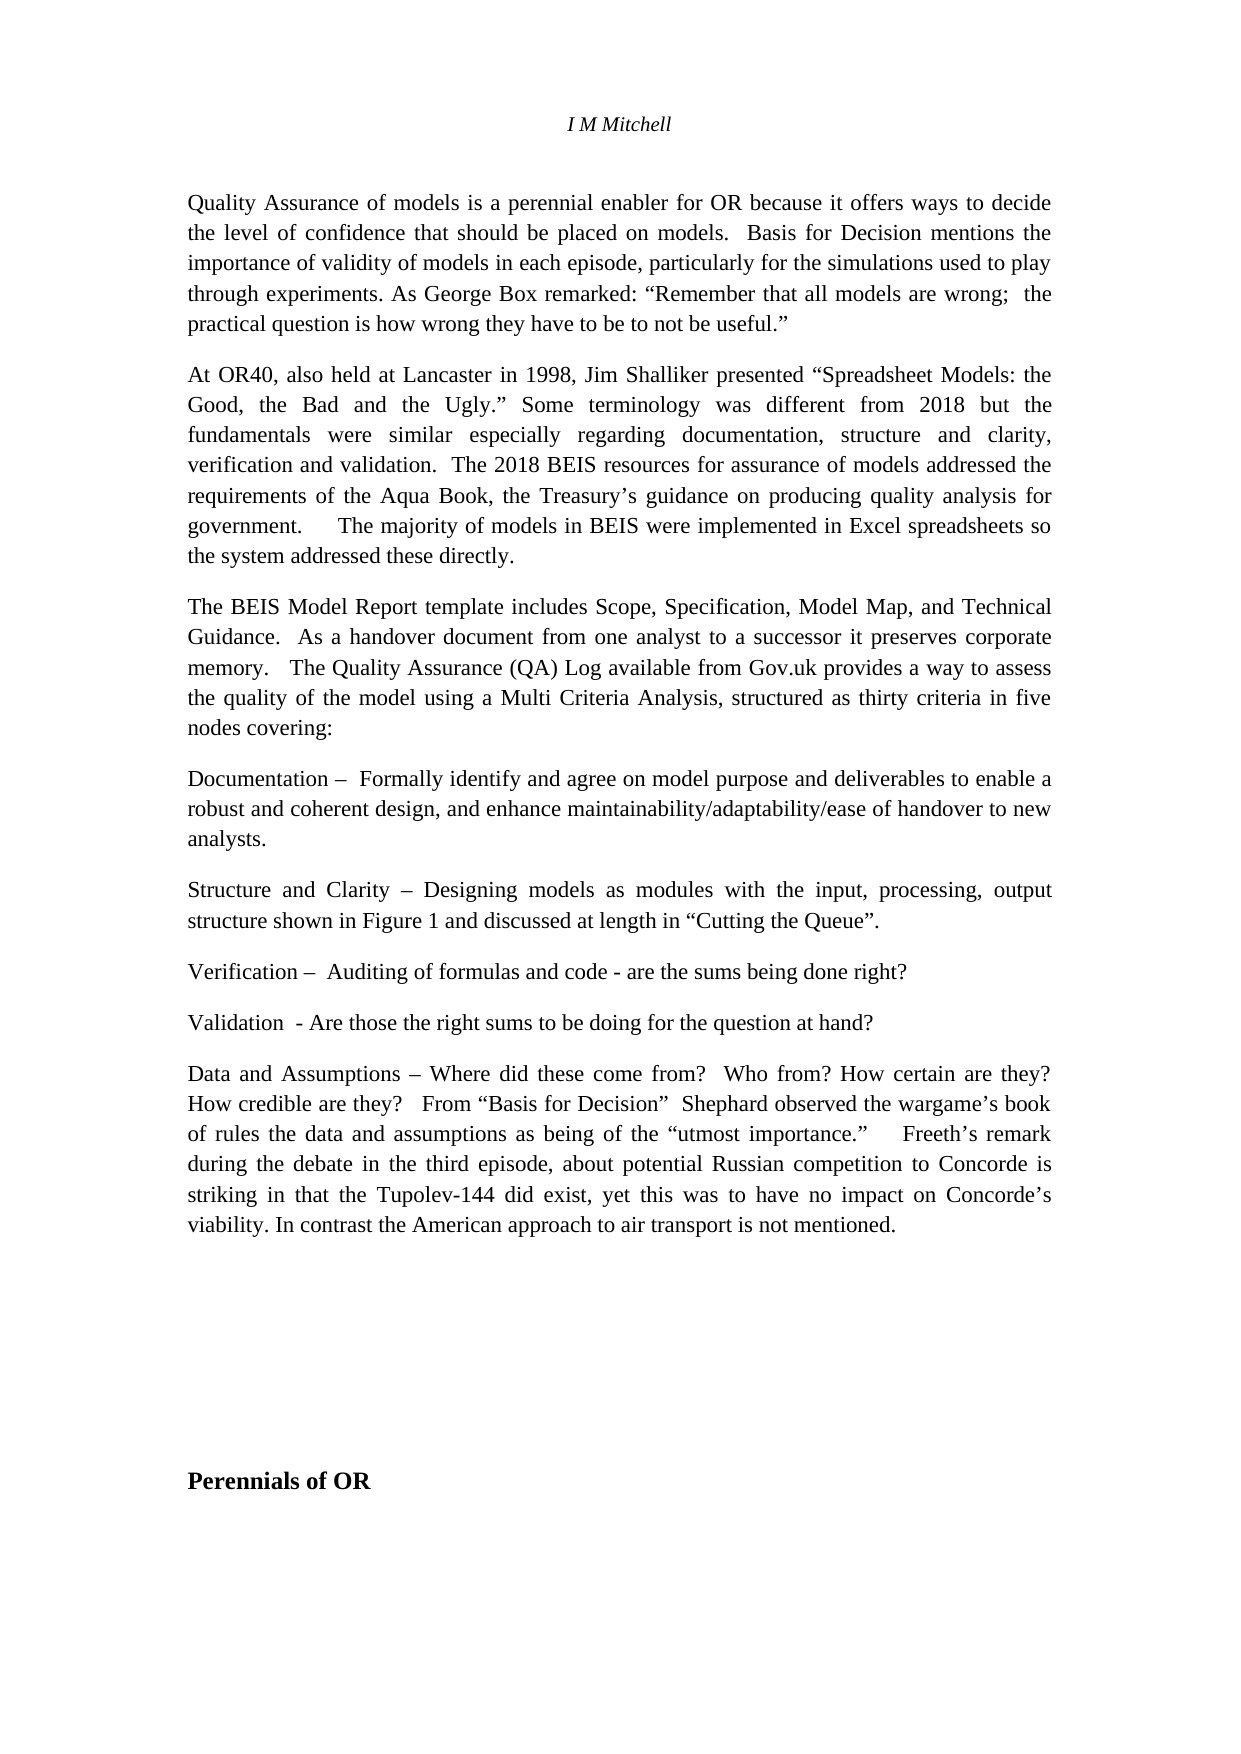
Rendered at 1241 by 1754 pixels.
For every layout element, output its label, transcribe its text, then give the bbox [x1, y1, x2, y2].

text Verification – Auditing of formulas and code - are the sums being done right? [187, 958, 1053, 984]
text Documentation – Formally identify and agree on model purpose and deliverables to enable a robust and coherent design, and enhance maintainability/adaptability/ease of handover to new analysts. [187, 765, 1053, 852]
text Validation - Are those the right sums to be doing for the question at hand? [187, 1009, 1053, 1035]
text The BEIS Model Report template includes Scope, Specification, Model Map, and Technical Guidance. As a handover document from one analyst to a successor it preserves corporate memory. The Quality Assurance (QA) Log available from Gov.uk provides a way to assess the quality of the model using a Multi Criteria Analysis, structured as thirty criteria in five nodes covering: [187, 593, 1053, 740]
text Quality Assurance of models is a perennial enabler for OR because it offers ways to decide the level of confidence that should be placed on models. Basis for Decision mentions the importance of validity of models in each episode, particularly for the simulations used to play through experiments. As George Box remarked: “Remember that all models are wrong; the practical question is how wrong they have to be to not be useful.” [187, 189, 1053, 336]
text Data and Assumptions – Where did these come from? Who from? How certain are they? How credible are they? From “Basis for Decision” Shephard observed the wargame’s book of rules the data and assumptions as being of the “utmost importance.” Freeth’s remark during the debate in the third episode, about potential Russian competition to Concorde is striking in that the Tupolev-144 did exist, yet this was to have no impact on Concorde’s viability. In contrast the American approach to air transport is not mentioned. [187, 1060, 1053, 1237]
text At OR40, also held at Lancaster in 1998, Jim Shalliker presented “Spreadsheet Models: the Good, the Bad and the Ugly.” Some terminology was different from 2018 but the fundamentals were similar especially regarding documentation, structure and clarity, verification and validation. The 2018 BEIS resources for assurance of models addressed the requirements of the Aqua Book, the Treasury’s guidance on producing quality analysis for government. The majority of models in BEIS were implemented in Excel spreadsheets so the system addressed these directly. [187, 361, 1053, 568]
text Structure and Clarity – Designing models as modules with the input, processing, output structure shown in Figure 1 and discussed at length in “Cutting the Queue”. [187, 876, 1053, 933]
subtitle Perennials of OR [187, 1466, 1053, 1495]
